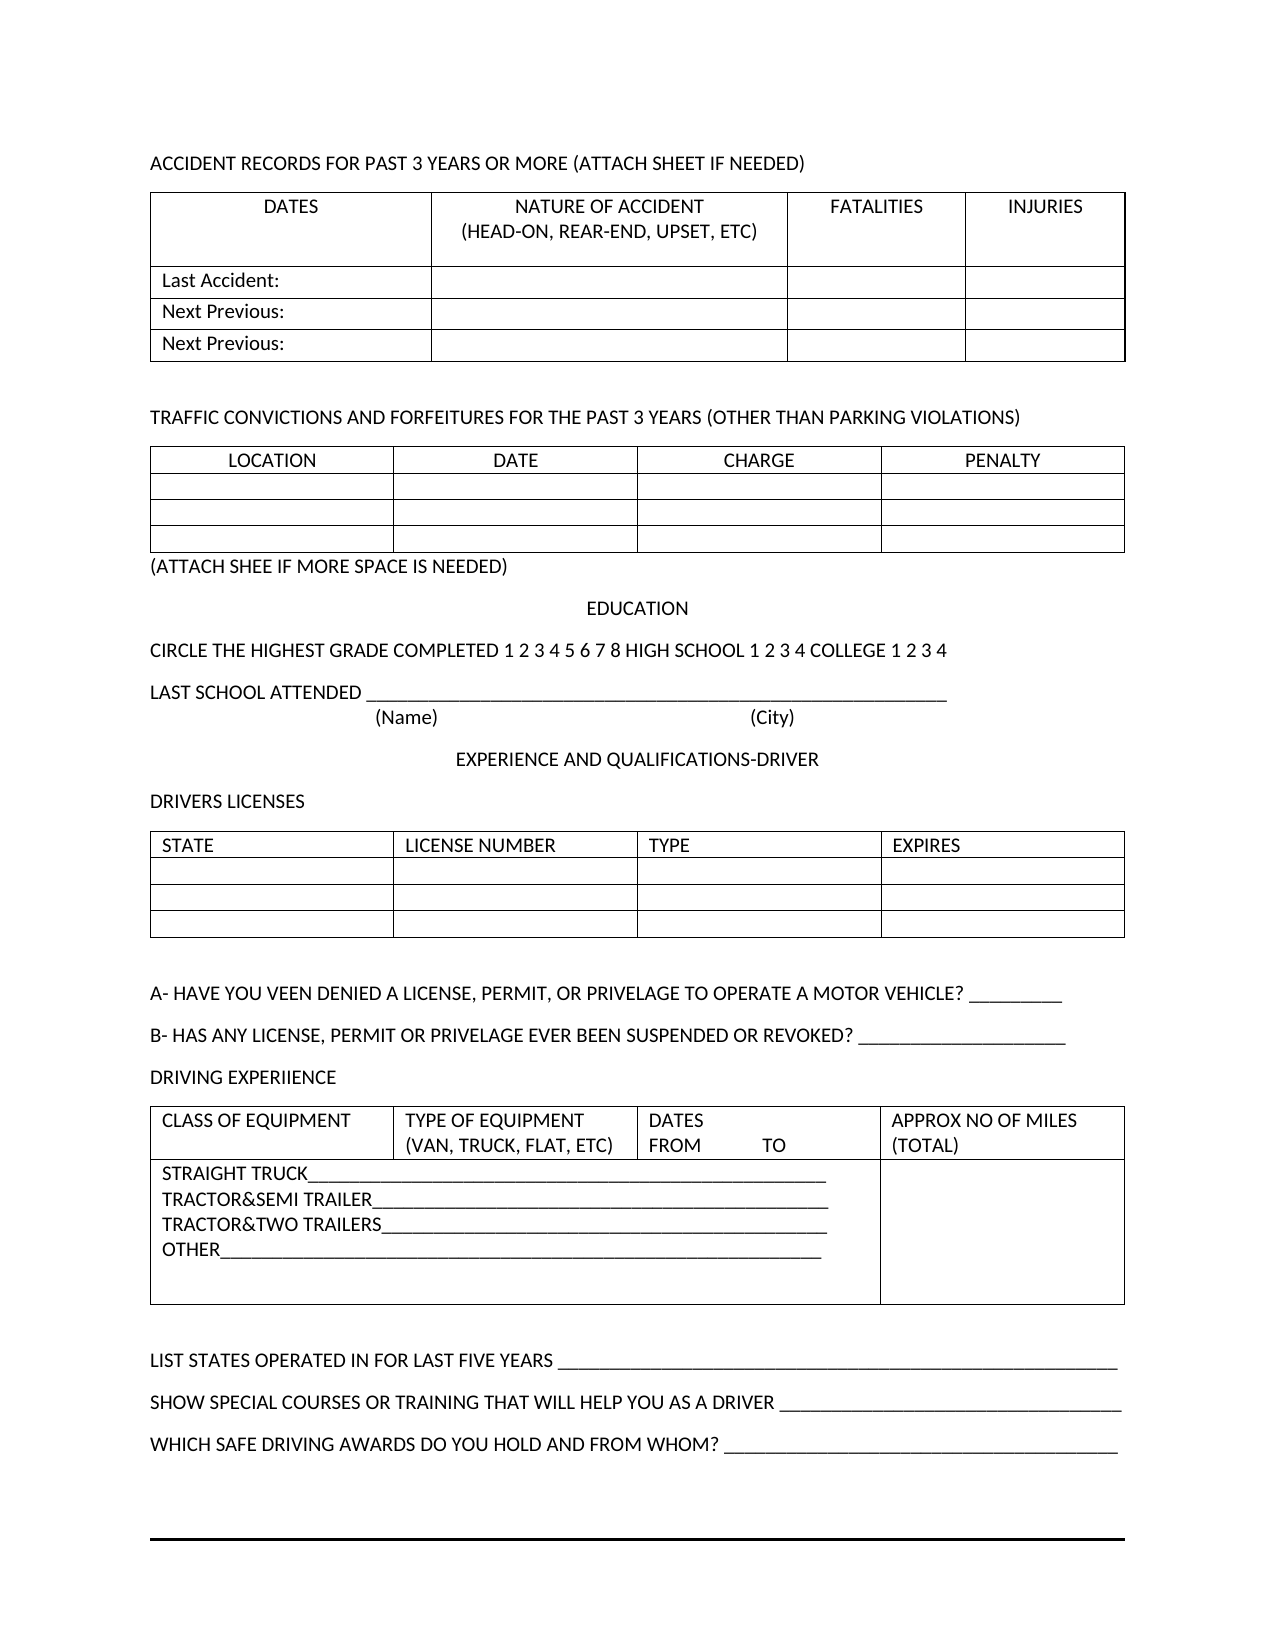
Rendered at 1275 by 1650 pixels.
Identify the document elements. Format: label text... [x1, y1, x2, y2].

text EXPERIENCE AND QUALIFICATIONS-DRIVER [150, 747, 1125, 772]
text CIRCLE THE HIGHEST GRADE COMPLETED 1 2 3 4 5 6 7 8 HIGH SCHOOL 1 2 3 4 COLLEGE 1 2 3 4 [150, 637, 1125, 662]
table_cell [882, 474, 1124, 499]
table_cell [638, 885, 881, 910]
table_cell [882, 858, 1124, 884]
text WHICH SAFE DRIVING AWARDS DO YOU HOLD AND FROM WHOM? ______________________________________ [150, 1431, 1125, 1457]
table_cell [151, 526, 393, 552]
table_cell [394, 500, 637, 525]
table_cell [882, 885, 1124, 910]
table_cell [788, 330, 965, 361]
table_cell [394, 885, 637, 910]
table_header TYPE OF EQUIPMENT (VAN, TRUCK, FLAT, ETC) [394, 1107, 637, 1159]
table_cell [151, 500, 393, 525]
table_cell [151, 474, 393, 499]
table_cell [966, 330, 1124, 361]
table_header TYPE [638, 832, 881, 857]
table_header CHARGE [638, 447, 881, 472]
table_cell [432, 299, 787, 329]
text A- HAVE YOU VEEN DENIED A LICENSE, PERMIT, OR PRIVELAGE TO OPERATE A MOTOR VEHICLE? _________ [150, 980, 1125, 1005]
table_header LOCATION [151, 447, 393, 472]
table_cell [788, 299, 965, 329]
table_cell [432, 267, 787, 298]
table_header STATE [151, 832, 393, 857]
table_cell [151, 858, 393, 884]
text LIST STATES OPERATED IN FOR LAST FIVE YEARS ______________________________________________________ [150, 1347, 1125, 1373]
table_cell [882, 911, 1124, 937]
table_header DATE [394, 447, 637, 472]
table_cell Next Previous: [151, 299, 431, 329]
table_header PENALTY [882, 447, 1124, 472]
text DRIVERS LICENSES [150, 789, 1125, 814]
table_cell [788, 267, 965, 298]
table_cell [638, 474, 881, 499]
table_cell [966, 267, 1124, 298]
table_cell [432, 330, 787, 361]
text EDUCATION [150, 595, 1125, 620]
table_cell [394, 526, 637, 552]
table_cell [882, 500, 1124, 525]
table_header DATES FROM TO [638, 1107, 880, 1159]
table_header LICENSE NUMBER [394, 832, 637, 857]
table_cell [881, 1160, 1124, 1304]
table_cell [151, 885, 393, 910]
table_cell STRAIGHT TRUCK__________________________________________________ TRACTOR&SEMI TRAILER____________________________________________ TRACTOR&TWO TRAILERS___________________________________________ OTHER__________________________________________________________ [151, 1160, 880, 1304]
table_header DATES [151, 193, 431, 266]
table_header CLASS OF EQUIPMENT [151, 1107, 393, 1159]
table_cell [394, 911, 637, 937]
text SHOW SPECIAL COURSES OR TRAINING THAT WILL HELP YOU AS A DRIVER _________________________________ [150, 1389, 1125, 1415]
table_header INJURIES [966, 193, 1124, 266]
text ACCIDENT RECORDS FOR PAST 3 YEARS OR MORE (ATTACH SHEET IF NEEDED) [150, 150, 1125, 175]
text (ATTACH SHEE IF MORE SPACE IS NEEDED) [150, 553, 1125, 578]
table_cell Next Previous: [151, 330, 431, 361]
table_cell [638, 526, 881, 552]
table_header FATALITIES [788, 193, 965, 266]
table_cell [394, 858, 637, 884]
table_cell [638, 500, 881, 525]
table_cell [966, 299, 1124, 329]
text DRIVING EXPERIIENCE [150, 1064, 1125, 1089]
table_cell [882, 526, 1124, 552]
table_cell [394, 474, 637, 499]
table_header APPROX NO OF MILES (TOTAL) [881, 1107, 1124, 1159]
text LAST SCHOOL ATTENDED ________________________________________________________ (Name) (City) [150, 679, 1125, 730]
table_header EXPIRES [882, 832, 1124, 857]
table_cell [151, 911, 393, 937]
table_cell [638, 858, 881, 884]
table_cell [638, 911, 881, 937]
text TRAFFIC CONVICTIONS AND FORFEITURES FOR THE PAST 3 YEARS (OTHER THAN PARKING VIOLATIONS) [150, 404, 1125, 429]
table_cell Last Accident: [151, 267, 431, 298]
table_header NATURE OF ACCIDENT (HEAD-ON, REAR-END, UPSET, ETC) [432, 193, 787, 266]
text B- HAS ANY LICENSE, PERMIT OR PRIVELAGE EVER BEEN SUSPENDED OR REVOKED? ____________________ [150, 1022, 1125, 1047]
